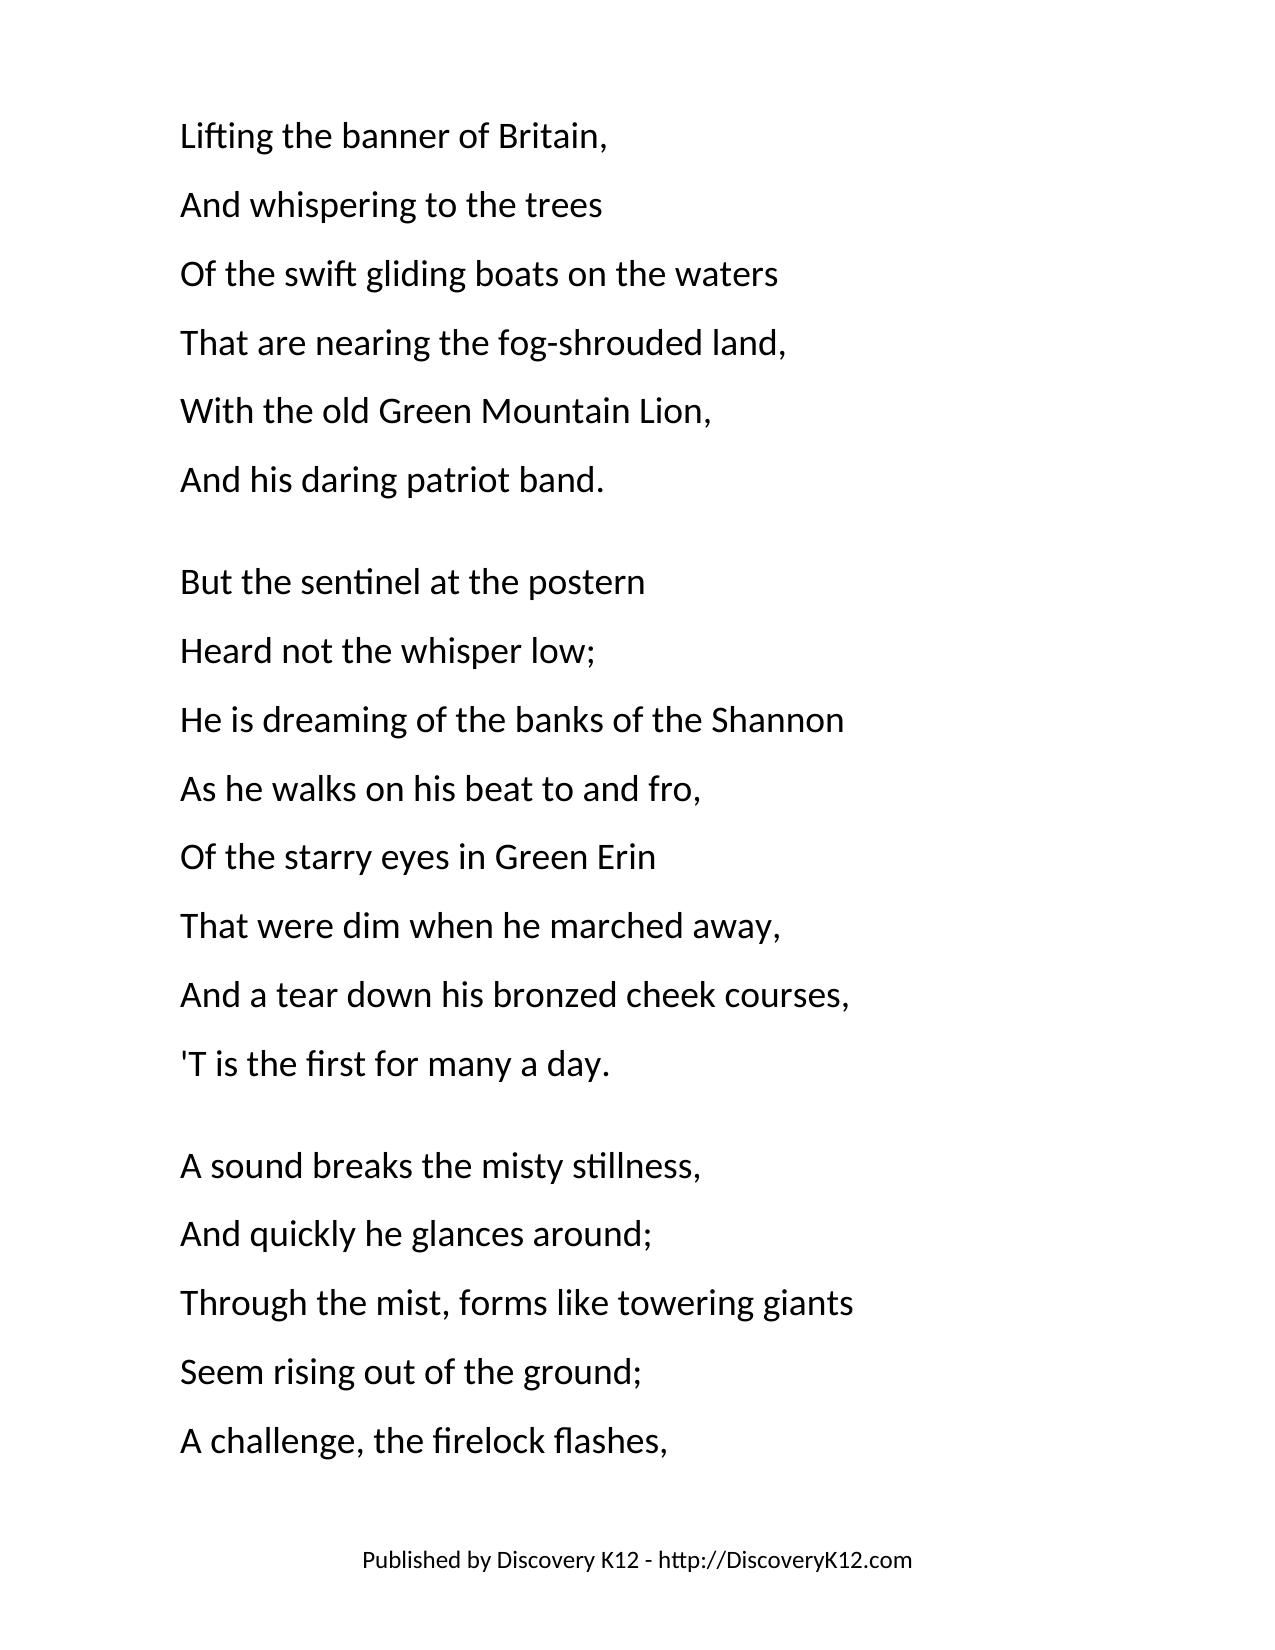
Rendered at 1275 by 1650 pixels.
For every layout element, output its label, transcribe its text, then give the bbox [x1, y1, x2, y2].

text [180, 112, 1095, 502]
text But the sentinel at the postern Heard not the whisper low; He is dreaming of the banks of the Shannon As he walks on his beat to and fro, Of the starry eyes in Green Erin That were dim when he marched away, And a tear down his bronzed cheek courses, 'T is the first for many a day. [180, 558, 1095, 1085]
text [180, 1142, 1095, 1462]
